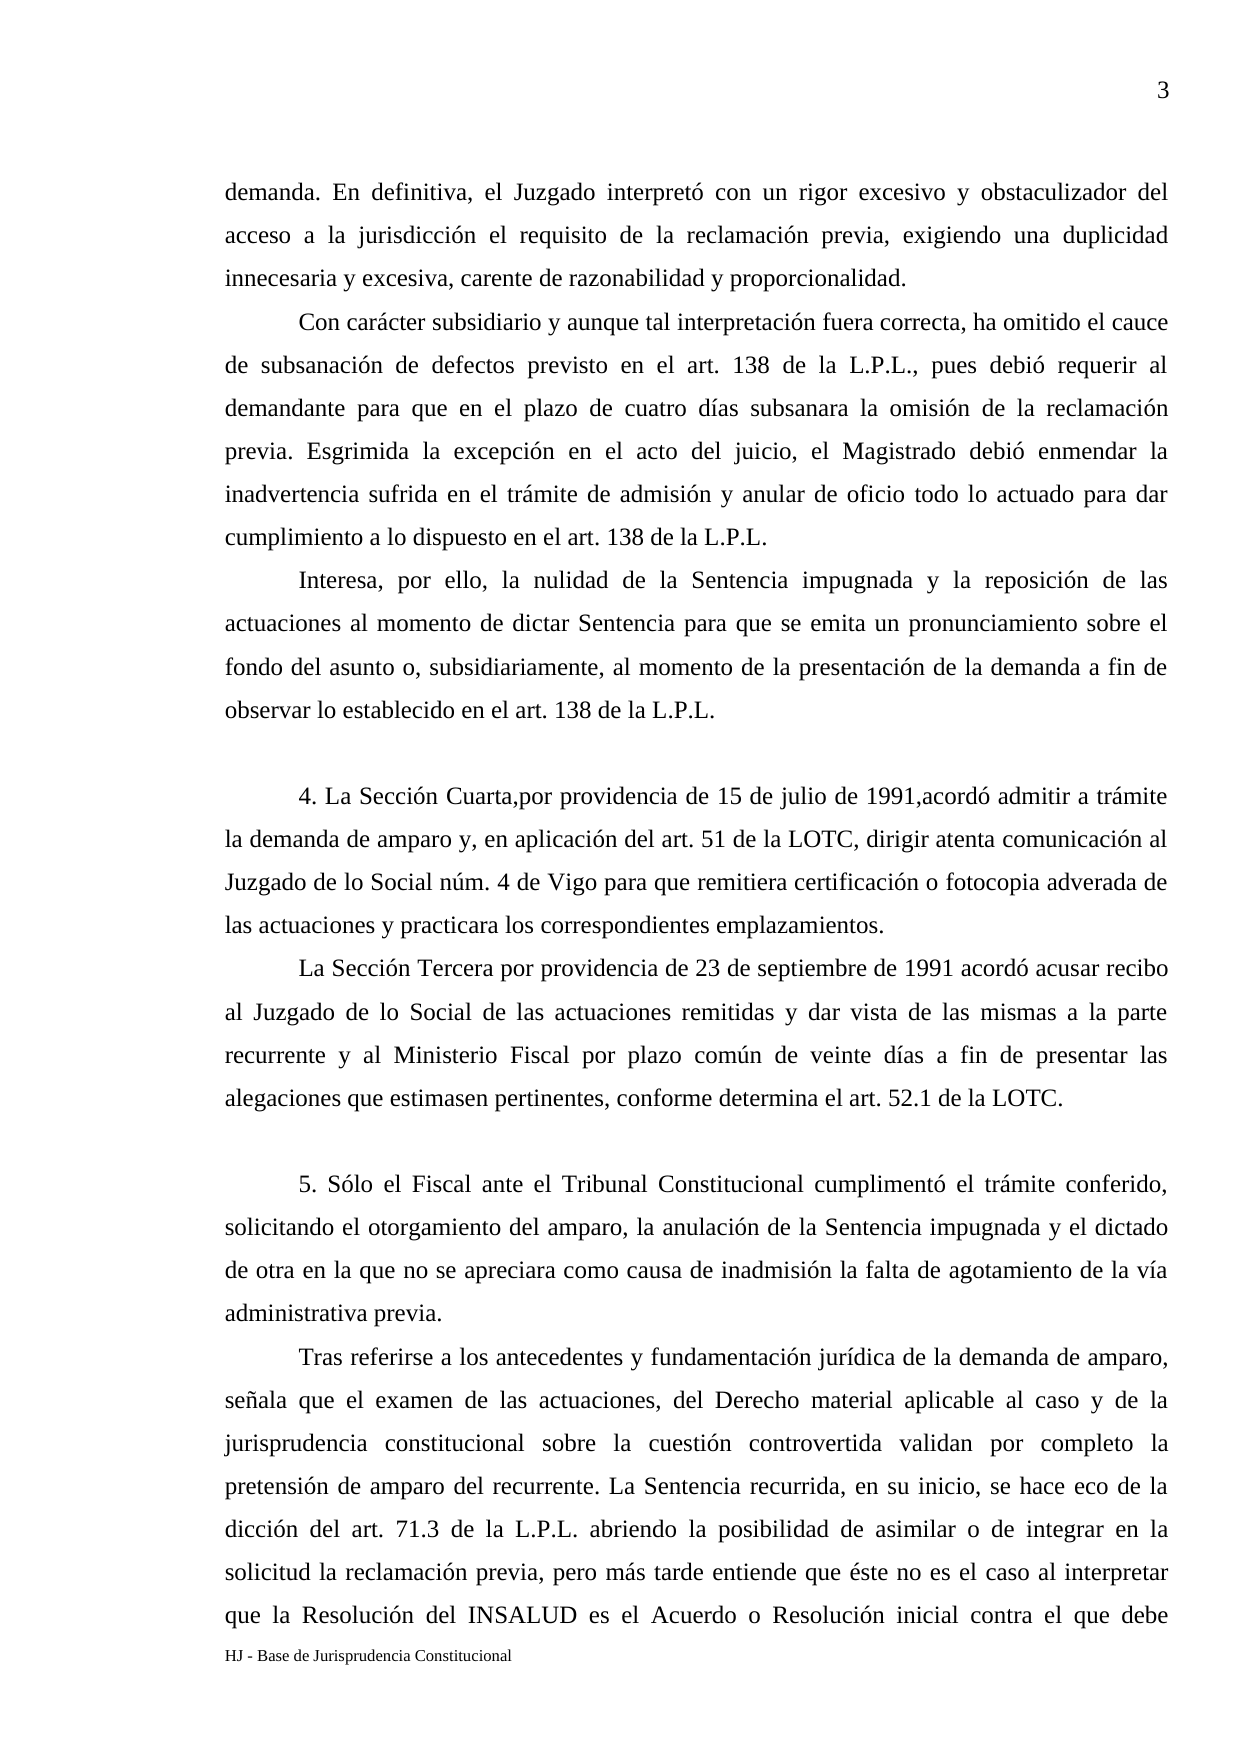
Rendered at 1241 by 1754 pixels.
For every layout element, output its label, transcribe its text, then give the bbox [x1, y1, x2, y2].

text 4. La Sección Cuarta,por providencia de 15 de julio de 1991,acordó admitir a trámite la demanda de amparo y, en aplicación del art. 51 de la LOTC, dirigir atenta comunicación al Juzgado de lo Social núm. 4 de Vigo para que remitiera certificación o fotocopia adverada de las actuaciones y practicara los correspondientes emplazamientos. [224, 781, 1169, 939]
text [224, 177, 1169, 292]
text La Sección Tercera por providencia de 23 de septiembre de 1991 acordó acusar recibo al Juzgado de lo Social de las actuaciones remitidas y dar vista de las mismas a la parte recurrente y al Ministerio Fiscal por plazo común de veinte días a fin de presentar las alegaciones que estimasen pertinentes, conforme determina el art. 52.1 de la LOTC. [224, 953, 1169, 1112]
text 5. Sólo el Fiscal ante el Tribunal Constitucional cumplimentó el trámite conferido, solicitando el otorgamiento del amparo, la anulación de la Sentencia impugnada y el dictado de otra en la que no se apreciara como causa de inadmisión la falta de agotamiento de la vía administrativa previa. [224, 1169, 1169, 1327]
text Interesa, por ello, la nulidad de la Sentencia impugnada y la reposición de las actuaciones al momento de dictar Sentencia para que se emita un pronunciamiento sobre el fondo del asunto o, subsidiariamente, al momento de la presentación de la demanda a fin de observar lo establecido en el art. 138 de la L.P.L. [224, 565, 1169, 723]
text Con carácter subsidiario y aunque tal interpretación fuera correcta, ha omitido el cauce de subsanación de defectos previsto en el art. 138 de la L.P.L., pues debió requerir al demandante para que en el plazo de cuatro días subsanara la omisión de la reclamación previa. Esgrimida la excepción en el acto del juicio, el Magistrado debió enmendar la inadvertencia sufrida en el trámite de admisión y anular de oficio todo lo actuado para dar cumplimiento a lo dispuesto en el art. 138 de la L.P.L. [224, 307, 1169, 551]
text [224, 1342, 1169, 1629]
